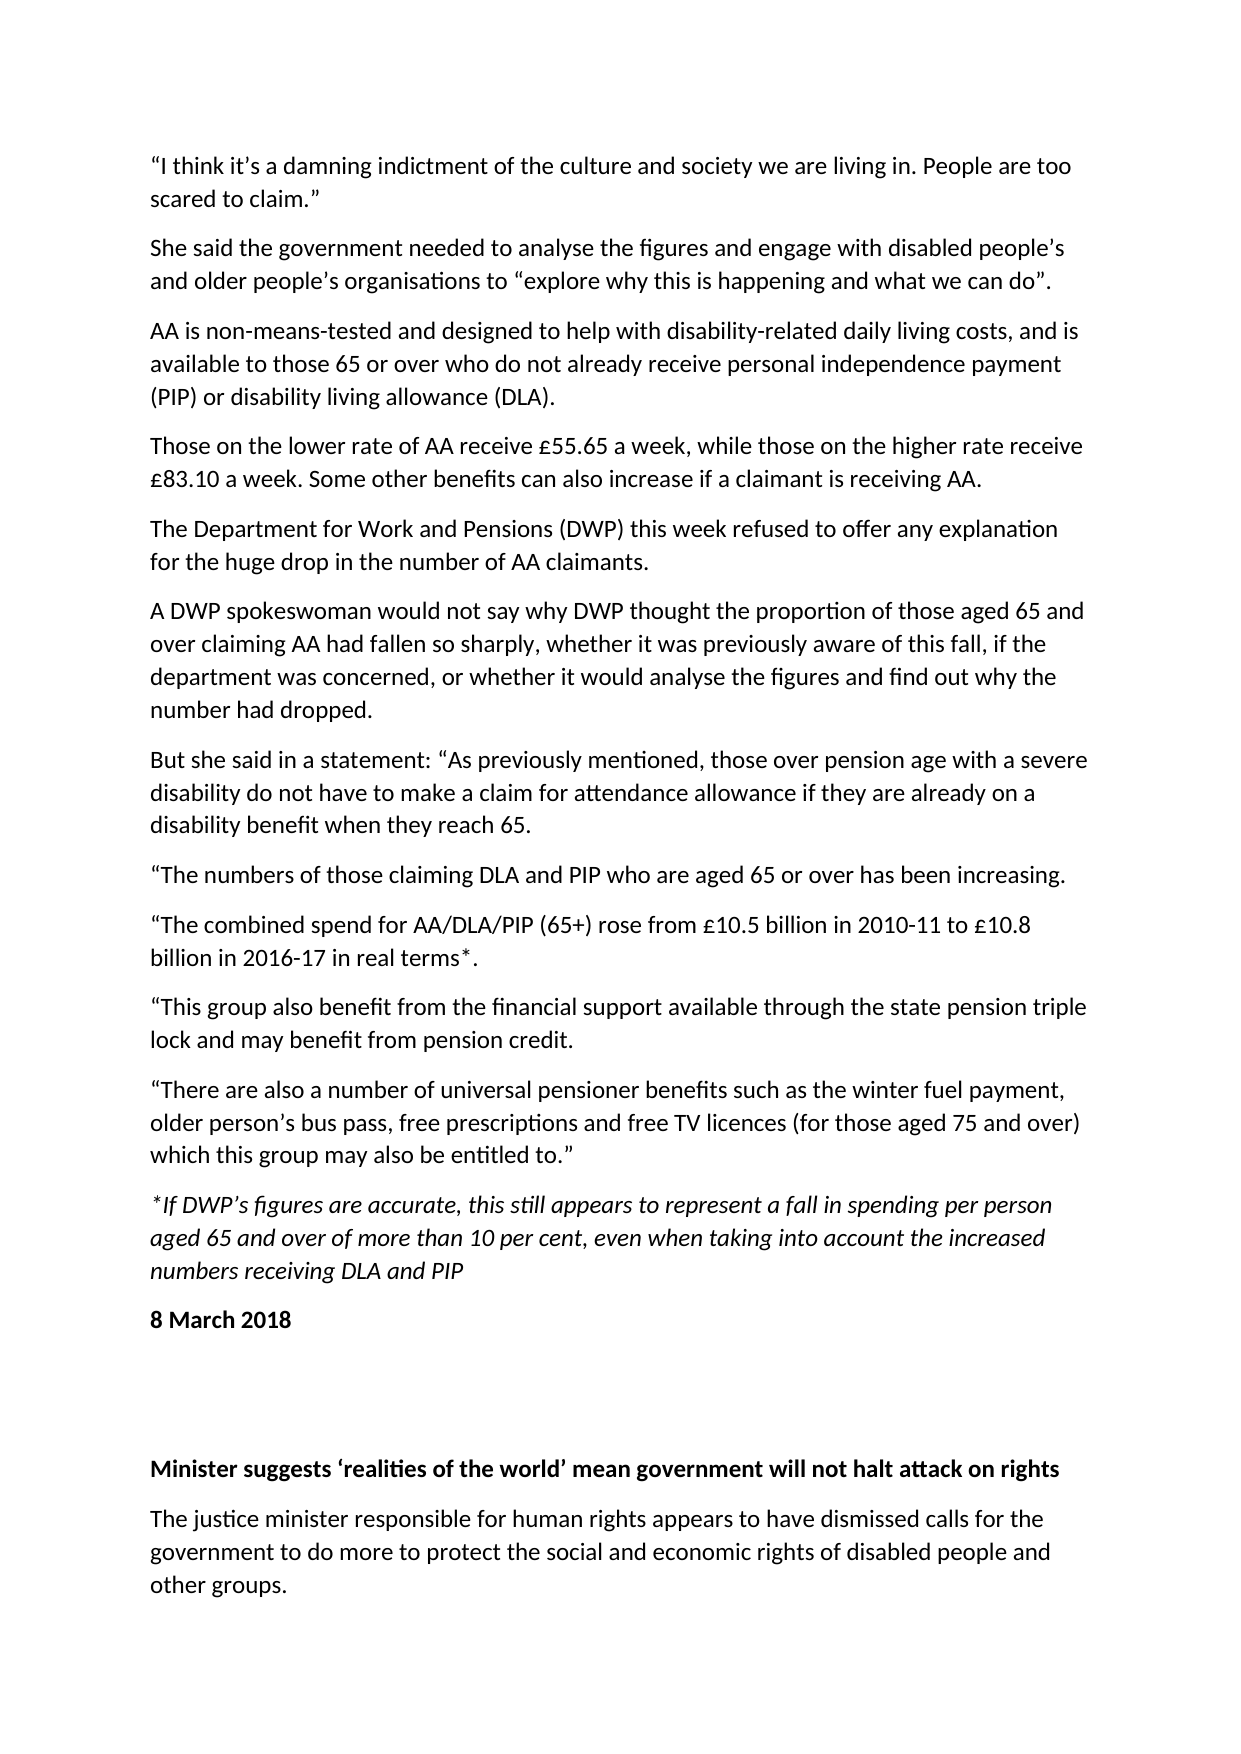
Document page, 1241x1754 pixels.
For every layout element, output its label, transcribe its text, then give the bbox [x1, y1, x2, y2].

text 8 March 2018 [150, 1304, 1090, 1335]
text The justice minister responsible for human rights appears to have dismissed calls for the government to do more to protect the social and economic rights of disabled people and other groups. [150, 1503, 1090, 1599]
text She said the government needed to analyse the figures and engage with disabled people’s and older people’s organisations to “explore why this is happening and what we can do”. [150, 232, 1090, 296]
text But she said in a statement: “As previously mentioned, those over pension age with a severe disability do not have to make a claim for attendance allowance if they are already on a disability benefit when they reach 65. [150, 744, 1090, 840]
text *If DWP’s figures are accurate, this still appears to represent a fall in spending per person aged 65 and over of more than 10 per cent, even when taking into account the increased numbers receiving DLA and PIP [150, 1189, 1090, 1286]
text “There are also a number of universal pensioner benefits such as the winter fuel payment, older person’s bus pass, free prescriptions and free TV licences (for those aged 75 and over) which this group may also be entitled to.” [150, 1074, 1090, 1170]
text “The combined spend for AA/DLA/PIP (65+) rose from £10.5 billion in 2010-11 to £10.8 billion in 2016-17 in real terms*. [150, 909, 1090, 972]
text AA is non-means-tested and designed to help with disability-related daily living costs, and is available to those 65 or over who do not already receive personal independence payment (PIP) or disability living allowance (DLA). [150, 315, 1090, 411]
text A DWP spokeswoman would not say why DWP thought the proportion of those aged 65 and over claiming AA had fallen so sharply, whether it was previously aware of this fall, if the department was concerned, or whether it would analyse the figures and find out why the number had dropped. [150, 595, 1090, 725]
text “I think it’s a damning indictment of the culture and society we are living in. People are too scared to claim.” [150, 150, 1090, 213]
text Minister suggests ‘realities of the world’ mean government will not halt attack on rights [150, 1453, 1090, 1484]
text “The numbers of those claiming DLA and PIP who are aged 65 or over has been increasing. [150, 859, 1090, 890]
text “This group also benefit from the financial support available through the state pension triple lock and may benefit from pension credit. [150, 991, 1090, 1055]
text Those on the lower rate of AA receive £55.65 a week, while those on the higher rate receive £83.10 a week. Some other benefits can also increase if a claimant is receiving AA. [150, 430, 1090, 494]
text The Department for Work and Pensions (DWP) this week refused to offer any explanation for the huge drop in the number of AA claimants. [150, 513, 1090, 576]
